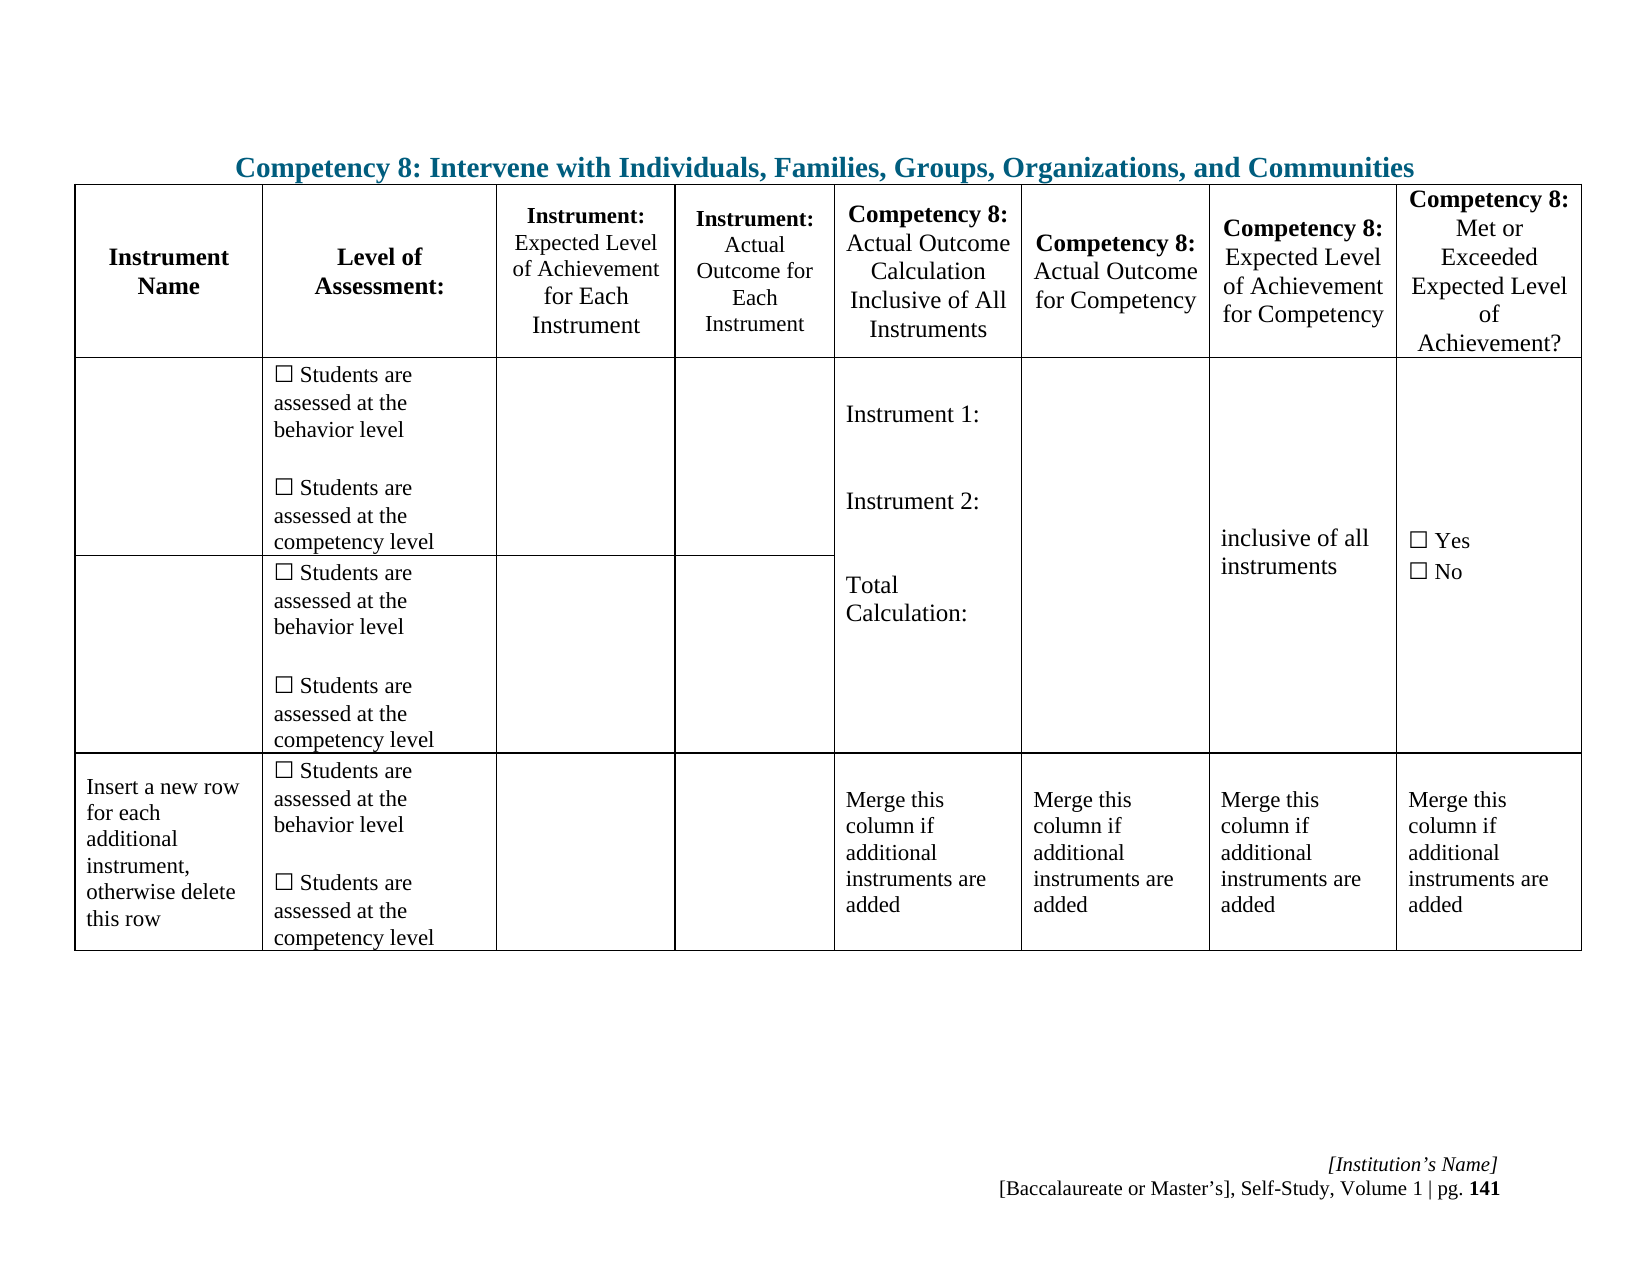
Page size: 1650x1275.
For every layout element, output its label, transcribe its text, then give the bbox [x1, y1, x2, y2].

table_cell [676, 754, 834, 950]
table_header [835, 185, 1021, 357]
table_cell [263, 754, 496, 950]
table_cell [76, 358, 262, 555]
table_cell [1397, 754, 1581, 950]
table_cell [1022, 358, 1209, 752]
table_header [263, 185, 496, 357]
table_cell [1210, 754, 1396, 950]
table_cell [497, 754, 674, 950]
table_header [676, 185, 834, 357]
text Competency 8: Intervene with Individuals, Families, Groups, Organizations, and Communities [150, 150, 1500, 183]
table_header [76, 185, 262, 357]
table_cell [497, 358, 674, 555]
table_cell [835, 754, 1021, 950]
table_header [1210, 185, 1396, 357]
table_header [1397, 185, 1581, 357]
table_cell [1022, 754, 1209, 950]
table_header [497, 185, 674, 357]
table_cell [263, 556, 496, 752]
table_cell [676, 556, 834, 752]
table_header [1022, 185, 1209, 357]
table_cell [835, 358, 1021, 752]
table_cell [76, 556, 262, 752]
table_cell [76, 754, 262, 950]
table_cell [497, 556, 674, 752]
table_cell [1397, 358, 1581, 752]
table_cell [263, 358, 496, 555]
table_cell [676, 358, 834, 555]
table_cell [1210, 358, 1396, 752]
